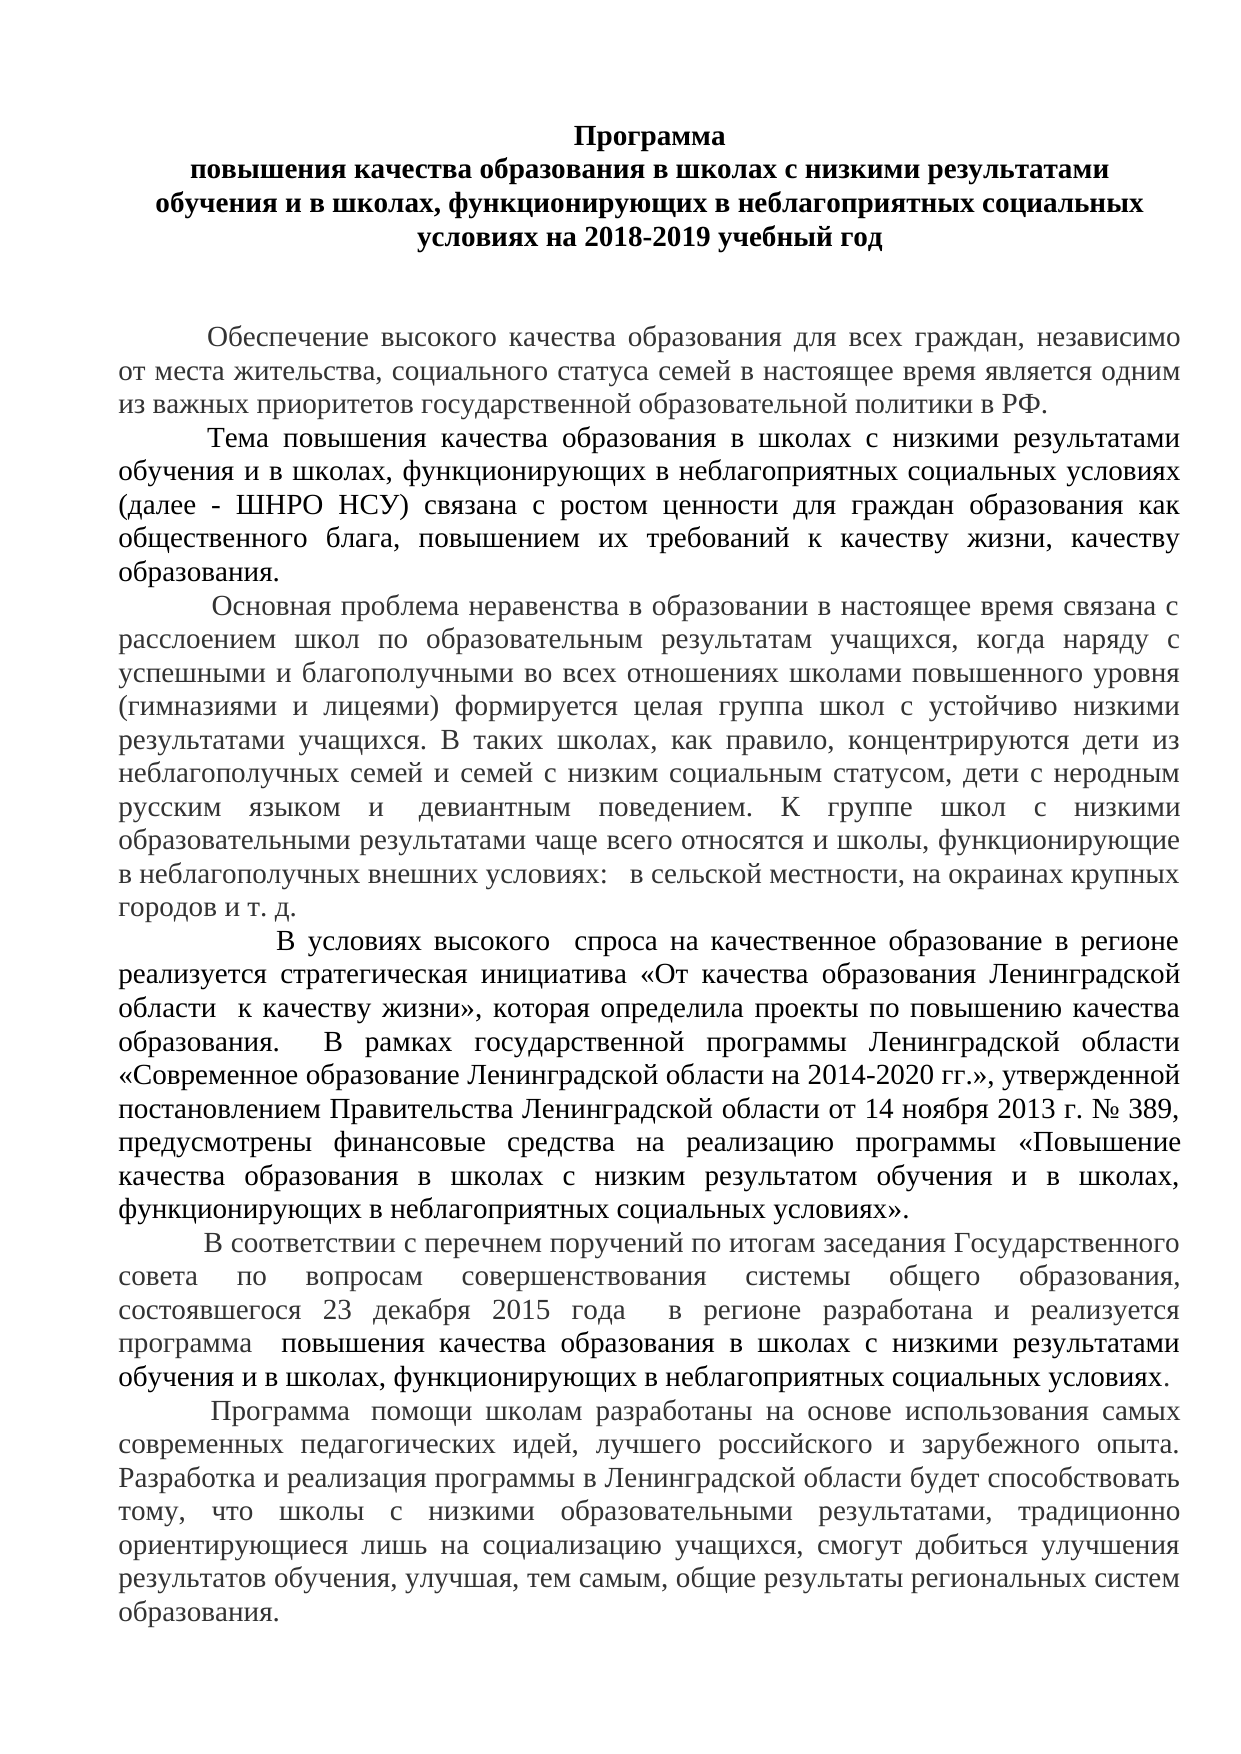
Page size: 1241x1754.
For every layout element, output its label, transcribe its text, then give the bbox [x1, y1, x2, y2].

text Тема повышения качества образования в школах с низкими результатами обучения и в школах, функционирующих в неблагоприятных социальных условиях (далее - ШНРО НСУ) связана с ростом ценности для граждан образования как общественного блага, повышением их требований к качеству жизни, качеству образования. [118, 420, 1181, 588]
text Обеспечение высокого качества образования для всех граждан, независимо от места жительства, социального статуса семей в настоящее время является одним из важных приоритетов государственной образовательной политики в РФ. [118, 319, 1181, 420]
text Программа [118, 118, 1181, 152]
text Программа помощи школам разработаны на основе использования самых современных педагогических идей, лучшего российского и зарубежного опыта. Разработка и реализация программы в Ленинградской области будет способствовать тому, что школы с низкими образовательными результатами, традиционно ориентирующиеся лишь на социализацию учащихся, смогут добиться улучшения результатов обучения, улучшая, тем самым, общие результаты региональных систем образования. [118, 1393, 1181, 1627]
text Основная проблема неравенства в образовании в настоящее время связана с расслоением школ по образовательным результатам учащихся, когда наряду с успешными и благополучными во всех отношениях школами повышенного уровня (гимназиями и лицеями) формируется целая группа школ с устойчиво низкими результатами учащихся. В таких школах, как правило, концентрируются дети из неблагополучных семей и семей с низким социальным статусом, дети с неродным русским языком и девиантным поведением. К группе школ с низкими образовательными результатами чаще всего относятся и школы, функционирующие в неблагополучных внешних условиях: в сельской местности, на окраинах крупных городов и т. д. [118, 588, 1181, 923]
text повышения качества образования в школах с низкими результатами [118, 152, 1181, 185]
text В соответствии с перечнем поручений по итогам заседания Государственного совета по вопросам совершенствования системы общего образования, состоявшегося 23 декабря 2015 года в регионе разработана и реализуется программа повышения качества образования в школах с низкими результатами обучения и в школах, функционирующих в неблагоприятных социальных условиях. [118, 1225, 1181, 1393]
text обучения и в школах, функционирующих в неблагоприятных социальных условиях на 2018-2019 учебный год [118, 185, 1181, 252]
text В условиях высокого спроса на качественное образование в регионе реализуется стратегическая инициатива «От качества образования Ленинградской области к качеству жизни», которая определила проекты по повышению качества образования. В рамках государственной программы Ленинградской области «Современное образование Ленинградской области на 2014-2020 гг.», утвержденной постановлением Правительства Ленинградской области от 14 ноября 2013 г. № 389, предусмотрены финансовые средства на реализацию программы «Повышение качества образования в школах с низким результатом обучения и в школах, функционирующих в неблагоприятных социальных условиях». [118, 923, 1181, 1225]
